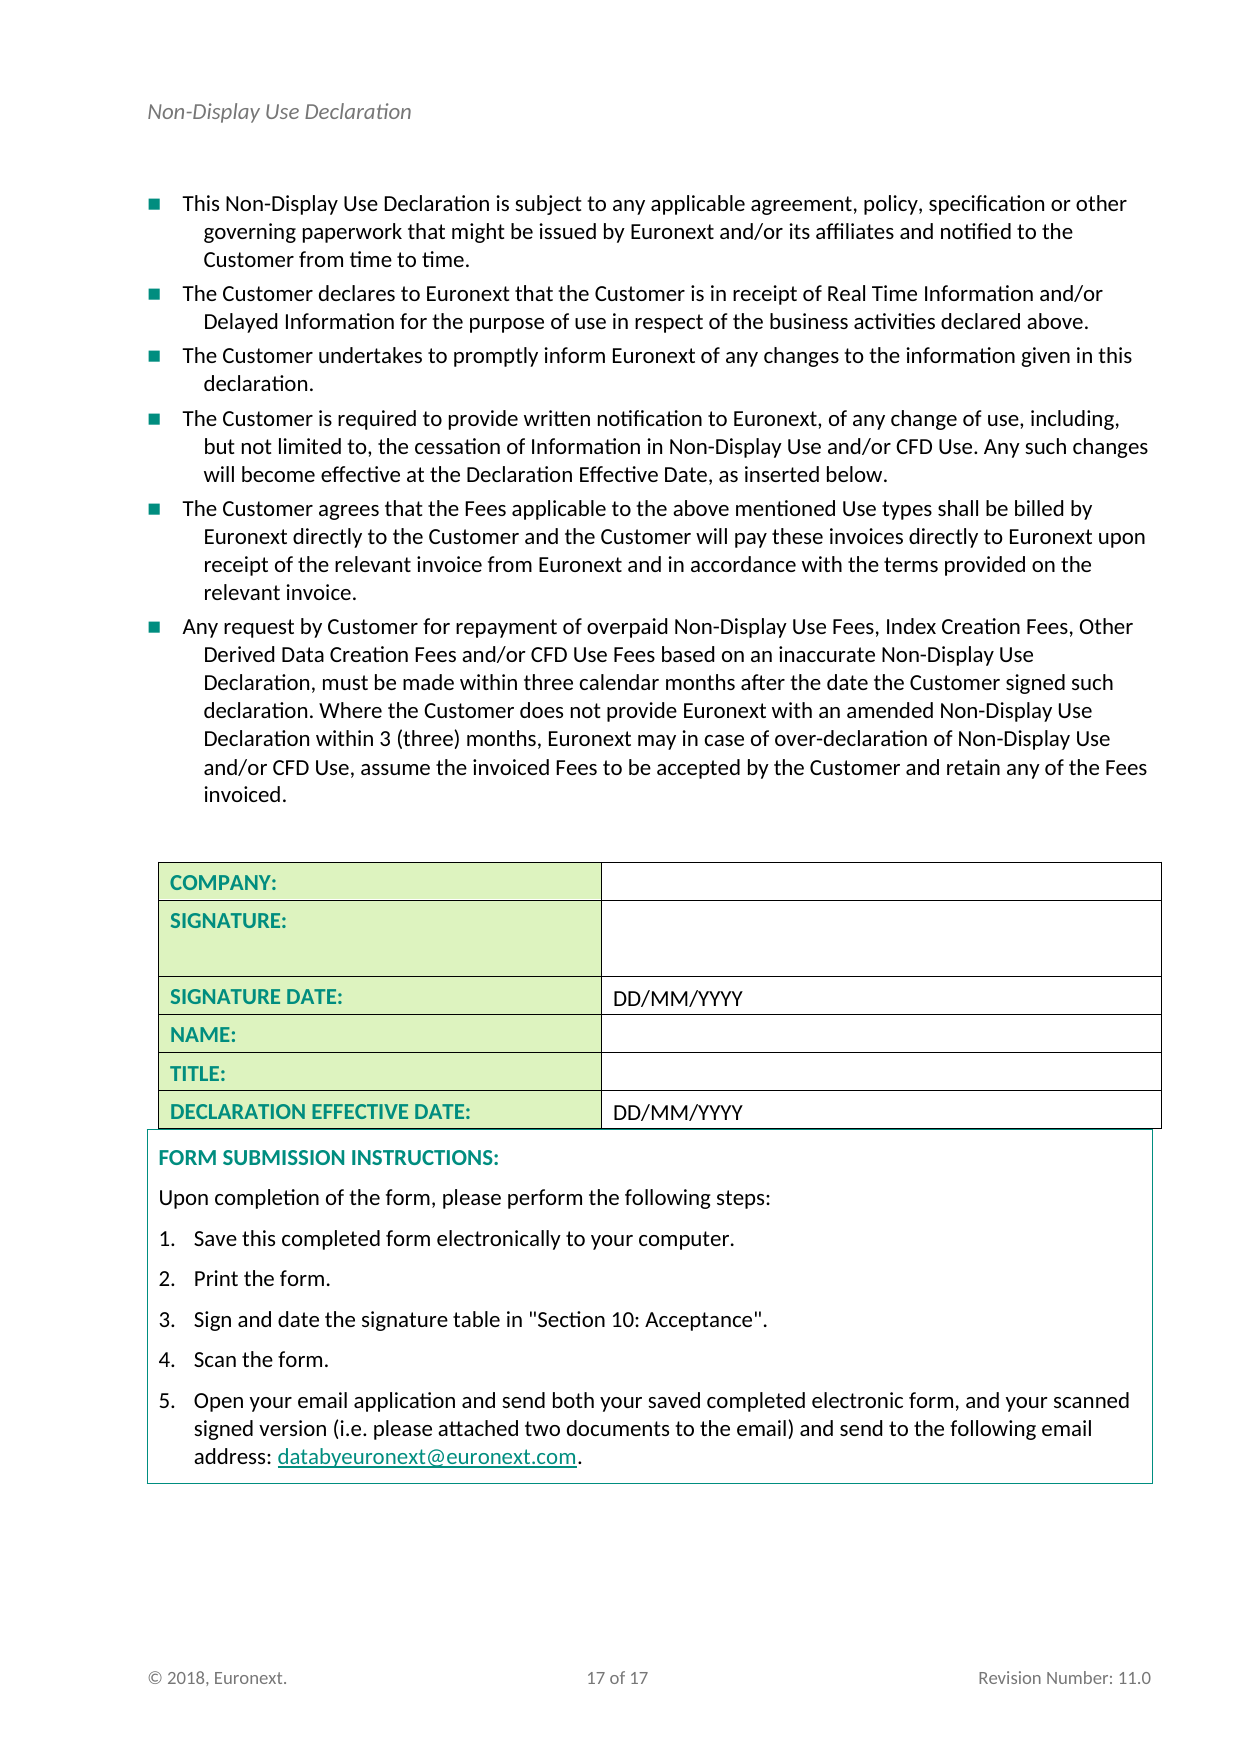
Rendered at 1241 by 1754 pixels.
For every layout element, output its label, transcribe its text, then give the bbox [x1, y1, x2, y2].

table_header Form Submission Instructions: Upon completion of the form, please perform the following steps: Save this completed form electronically to your computer. Print the form. Sign and date the signature table in "Section 10: Acceptance". Scan the form. Open your email application and send both your saved completed electronic form, and your scanned signed version (i.e. please attached two documents to the email) and send to the following email address: databyeuronext@euronext.com. [148, 1130, 1152, 1482]
table_cell Name: [159, 1015, 601, 1052]
text The Customer undertakes to promptly inform Euronext of any changes to the information given in this declaration. [147, 342, 1152, 398]
table_cell Signature: [159, 901, 601, 976]
table_cell Title: [159, 1053, 601, 1090]
table_cell DD/MM/YYYY [602, 977, 1161, 1014]
text The Customer agrees that the Fees applicable to the above mentioned Use types shall be billed by Euronext directly to the Customer and the Customer will pay these invoices directly to Euronext upon receipt of the relevant invoice from Euronext and in accordance with the terms provided on the relevant invoice. [147, 494, 1152, 606]
text Any request by Customer for repayment of overpaid Non-Display Use Fees, Index Creation Fees, Other Derived Data Creation Fees and/or CFD Use Fees based on an inaccurate Non-Display Use Declaration, must be made within three calendar months after the date the Customer signed such declaration. Where the Customer does not provide Euronext with an amended Non-Display Use Declaration within 3 (three) months, Euronext may in case of over-declaration of Non-Display Use and/or CFD Use, assume the invoiced Fees to be accepted by the Customer and retain any of the Fees invoiced. [147, 612, 1152, 809]
table_header Company: [159, 863, 601, 899]
table_cell [602, 901, 1161, 976]
table_cell DD/MM/YYYY [602, 1091, 1161, 1128]
table_cell [602, 1015, 1161, 1052]
text The Customer is required to provide written notification to Euronext, of any change of use, including, but not limited to, the cessation of Information in Non-Display Use and/or CFD Use. Any such changes will become effective at the Declaration Effective Date, as inserted below. [147, 404, 1152, 488]
text The Customer declares to Euronext that the Customer is in receipt of Real Time Information and/or Delayed Information for the purpose of use in respect of the business activities declared above. [147, 279, 1152, 335]
table_cell [602, 1053, 1161, 1090]
text This Non-Display Use Declaration is subject to any applicable agreement, policy, specification or other governing paperwork that might be issued by Euronext and/or its affiliates and notified to the Customer from time to time. [147, 189, 1152, 273]
table_cell Signature Date: [159, 977, 601, 1014]
table_header [602, 863, 1161, 899]
table_cell Declaration Effective Date: [159, 1091, 601, 1128]
